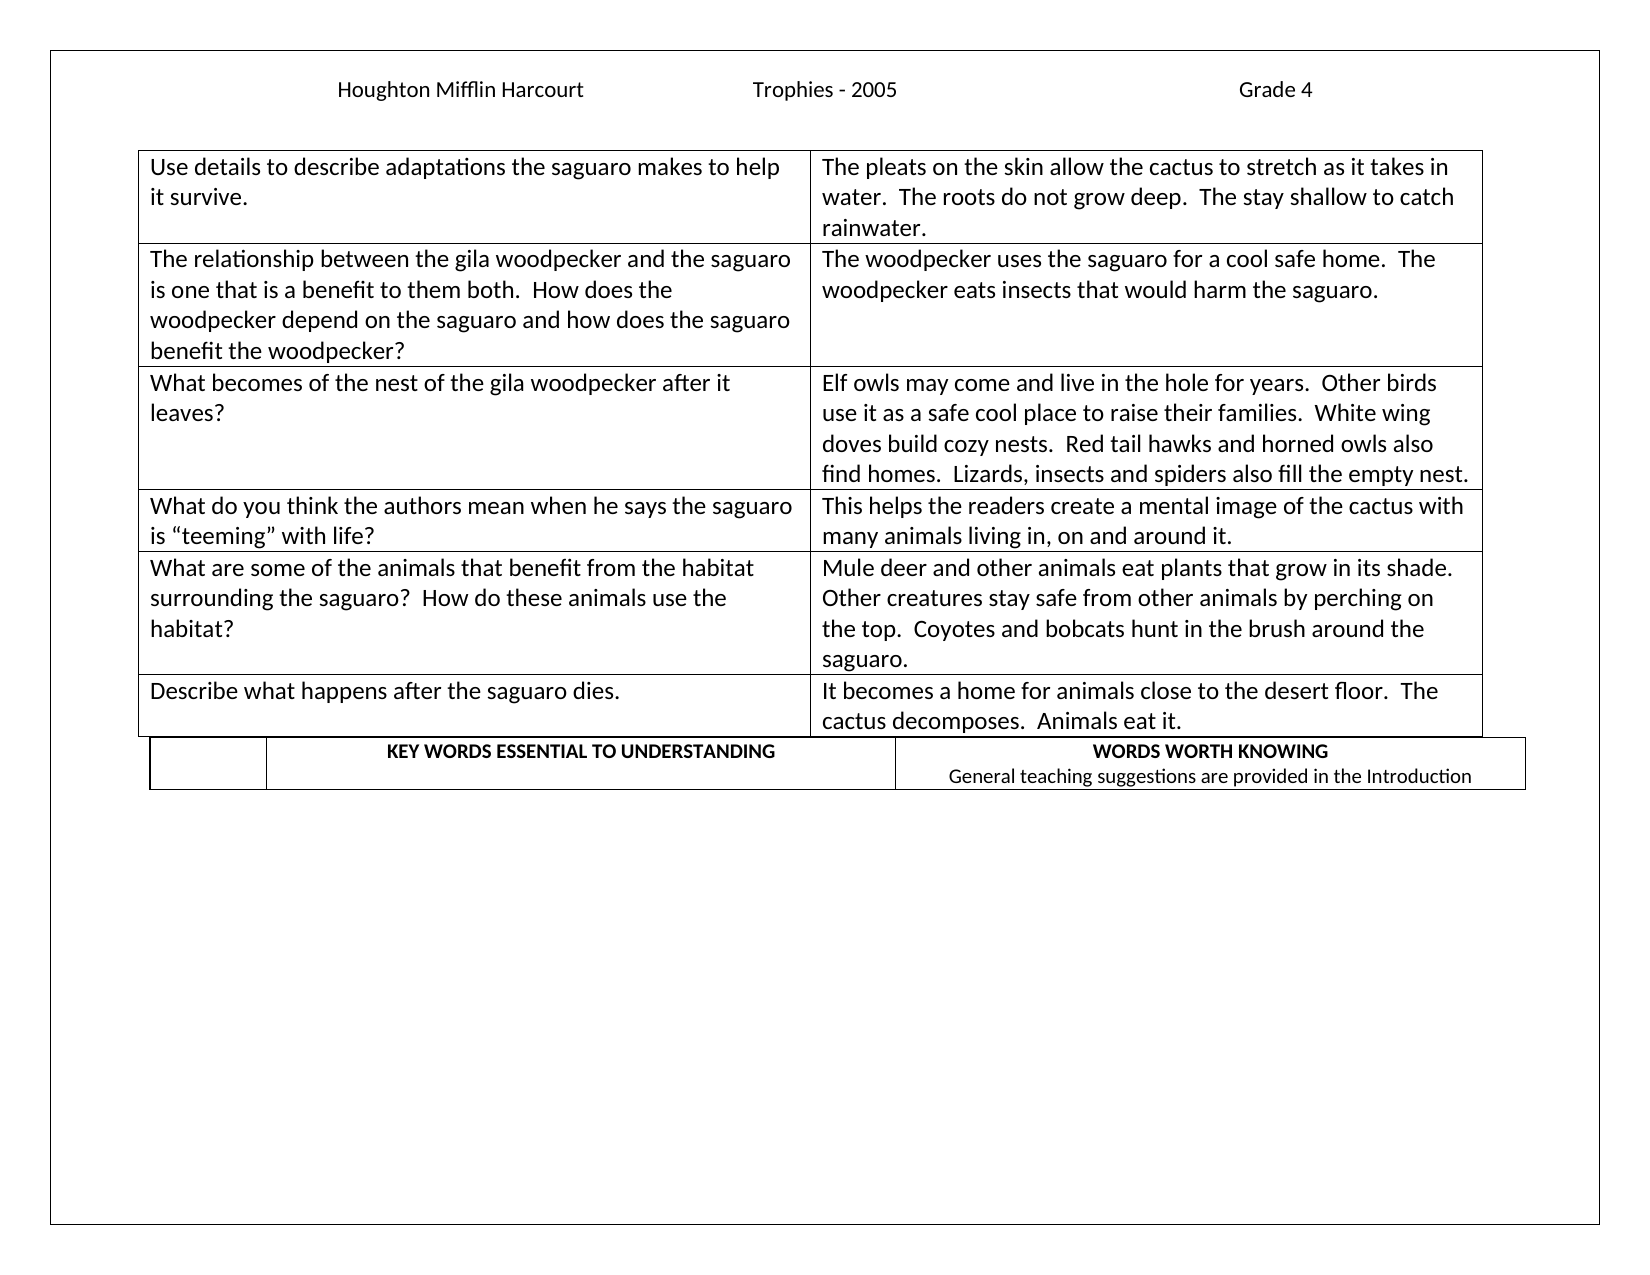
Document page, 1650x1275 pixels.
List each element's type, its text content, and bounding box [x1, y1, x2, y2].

table_cell Elf owls may come and live in the hole for years. Other birds use it as a safe cool place to raise their families. White wing doves build cozy nests. Red tail hawks and horned owls also find homes. Lizards, insects and spiders also fill the empty nest. [811, 367, 1482, 489]
table_cell This helps the readers create a mental image of the cactus with many animals living in, on and around it. [811, 490, 1482, 551]
table_cell Mule deer and other animals eat plants that grow in its shade. Other creatures stay safe from other animals by perching on the top. Coyotes and bobcats hunt in the brush around the saguaro. [811, 552, 1482, 674]
table_cell It becomes a home for animals close to the desert floor. The cactus decomposes. Animals eat it. [811, 675, 1482, 736]
table_cell What becomes of the nest of the gila woodpecker after it leaves? [139, 367, 810, 489]
table_cell What do you think the authors mean when he says the saguaro is “teeming” with life? [139, 490, 810, 551]
table_cell The pleats on the skin allow the cactus to stretch as it takes in water. The roots do not grow deep. The stay shallow to catch rainwater. [811, 151, 1482, 243]
table_cell Use details to describe adaptations the saguaro makes to help it survive. [139, 151, 810, 243]
table_header KEY WORDS ESSENTIAL TO UNDERSTANDING [267, 738, 895, 789]
table_header WORDS WORTH KNOWING General teaching suggestions are provided in the Introduction [896, 738, 1525, 789]
table_cell The relationship between the gila woodpecker and the saguaro is one that is a benefit to them both. How does the woodpecker depend on the saguaro and how does the saguaro benefit the woodpecker? [139, 244, 810, 366]
table_cell The woodpecker uses the saguaro for a cool safe home. The woodpecker eats insects that would harm the saguaro. [811, 244, 1482, 366]
table_cell What are some of the animals that benefit from the habitat surrounding the saguaro? How do these animals use the habitat? [139, 552, 810, 674]
table_header [151, 738, 266, 789]
table_cell Describe what happens after the saguaro dies. [139, 675, 810, 736]
